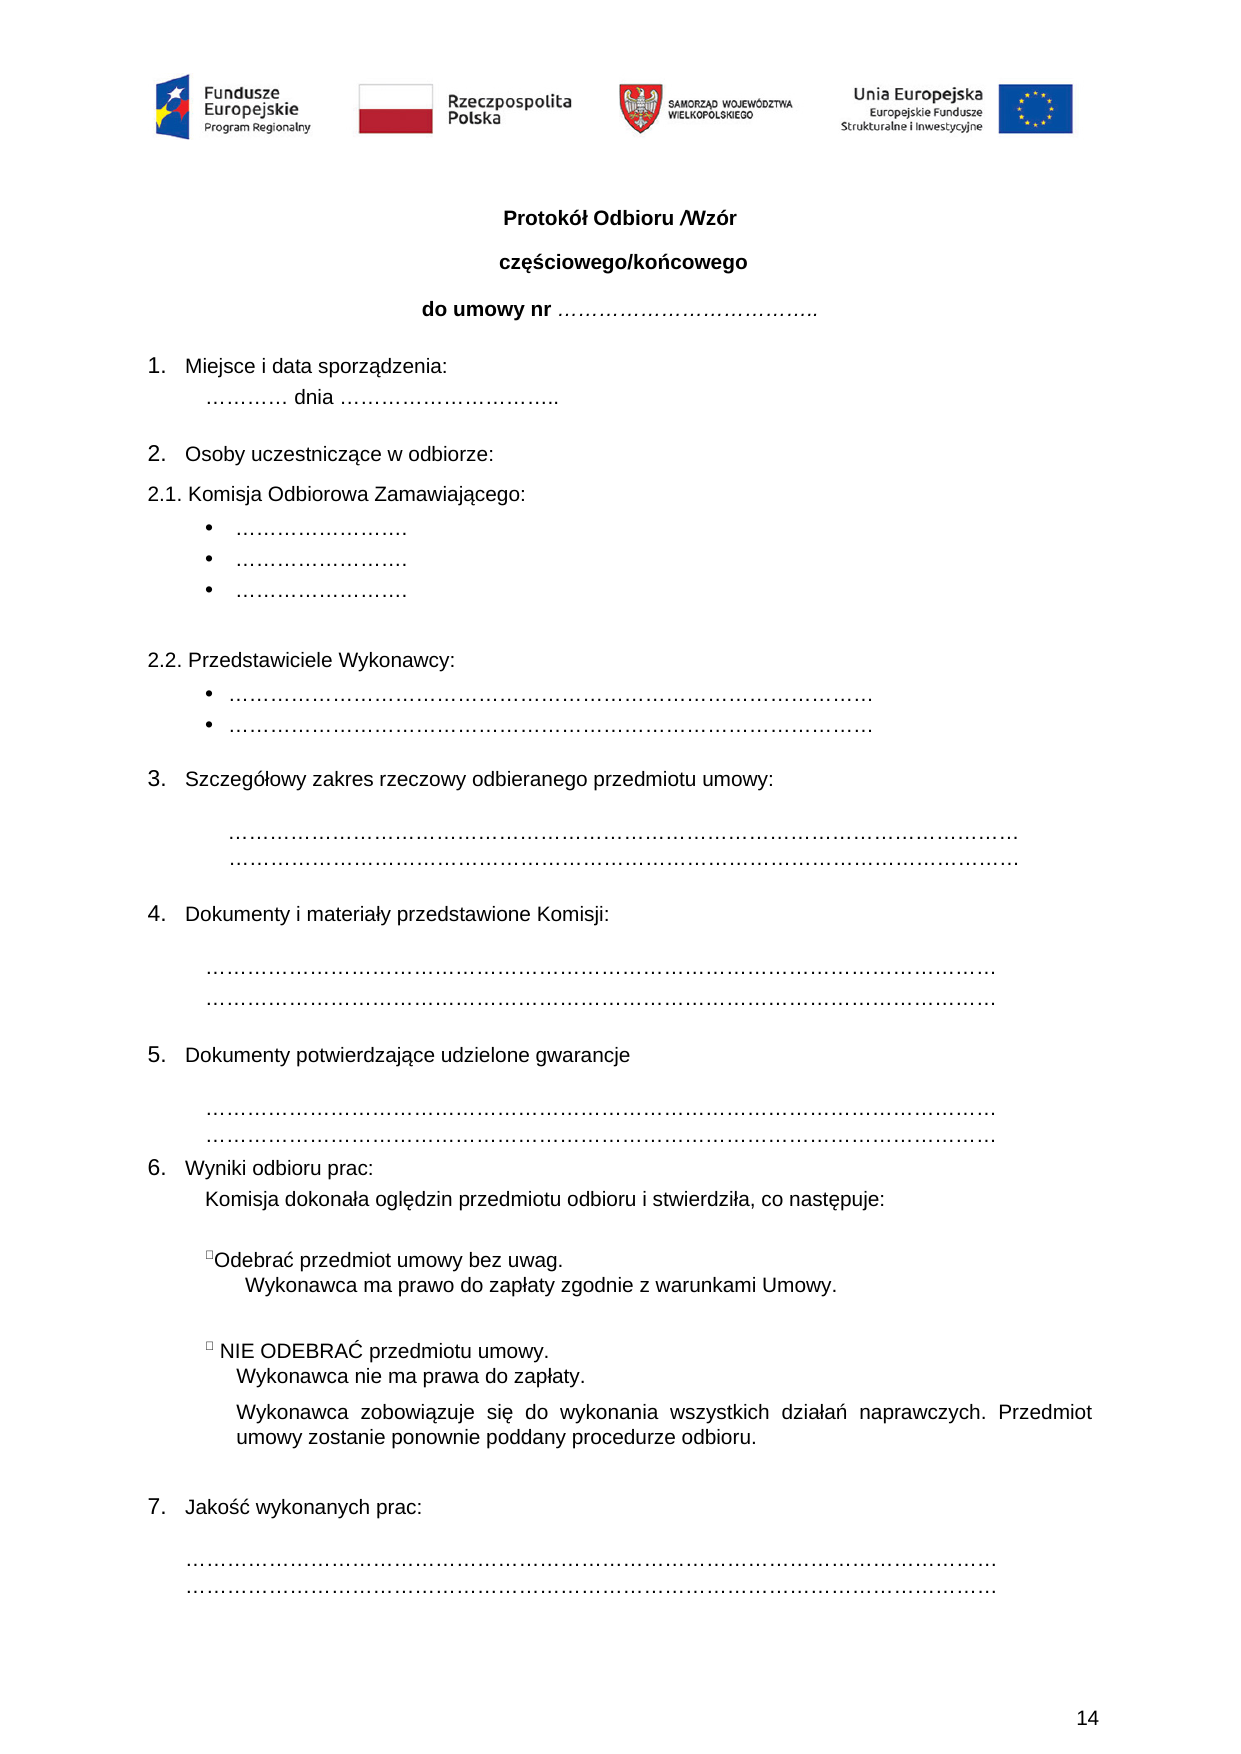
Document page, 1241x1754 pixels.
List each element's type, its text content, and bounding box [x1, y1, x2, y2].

text Komisja dokonała oględzin przedmiotu odbioru i stwierdziła, co następuje: [205, 1187, 1099, 1211]
list Osoby uczestniczące w odbiorze: [147, 440, 1099, 466]
text Wykonawca nie ma prawa do zapłaty. [236, 1364, 1099, 1388]
list ……………………. [205, 545, 1099, 571]
list Szczegółowy zakres rzeczowy odbieranego przedmiotu umowy: [147, 765, 1099, 792]
text …………………………………………………………………………………………………… [205, 986, 1099, 1010]
picture [147, 73, 1093, 140]
text …………………………………………………………………………………………………… [205, 1122, 1099, 1146]
text …………………………………………………………………………………………………… …………………………………………………………………………………………………… [147, 820, 1099, 869]
text ………… dnia ………………………….. [205, 385, 1099, 409]
text 2.1. Komisja Odbiorowa Zamawiającego: [147, 481, 1099, 505]
list Wyniki odbioru prac: [147, 1153, 1099, 1180]
list ……………………. [205, 514, 1099, 540]
list ……………………. [205, 576, 1099, 602]
list ………………………………………………………………………………… [205, 680, 1099, 707]
text ……………………………………………………………………………………………………… [185, 1574, 1099, 1598]
text częściowego/końcowego [147, 249, 1099, 273]
text  NIE ODEBRAĆ przedmiotu umowy. [205, 1339, 1099, 1363]
list Jakość wykonanych prac: [147, 1493, 1099, 1519]
text Wykonawca ma prawo do zapłaty zgodnie z warunkami Umowy. [245, 1273, 987, 1297]
text Wykonawca zobowiązuje się do wykonania wszystkich działań naprawczych. Przedmiot umowy zostanie ponownie poddany procedurze odbioru. [236, 1399, 1092, 1449]
list Dokumenty potwierdzające udzielone gwarancje [147, 1041, 1099, 1067]
text 2.2. Przedstawiciele Wykonawcy: [147, 648, 1099, 672]
list Miejsce i data sporządzenia: [147, 352, 1099, 378]
list Dokumenty i materiały przedstawione Komisji: [147, 900, 1099, 927]
text …………………………………………………………………………………………………… [205, 1095, 1099, 1119]
text Odebrać przedmiot umowy bez uwag. [205, 1248, 1099, 1272]
list ………………………………………………………………………………… [205, 711, 1099, 737]
text Protokół Odbioru /Wzór [147, 205, 1092, 229]
text ……………………………………………………………………………………………………… [185, 1547, 1099, 1571]
text do umowy nr ……………………………….. [147, 296, 1092, 320]
text …………………………………………………………………………………………………… [205, 955, 1099, 979]
